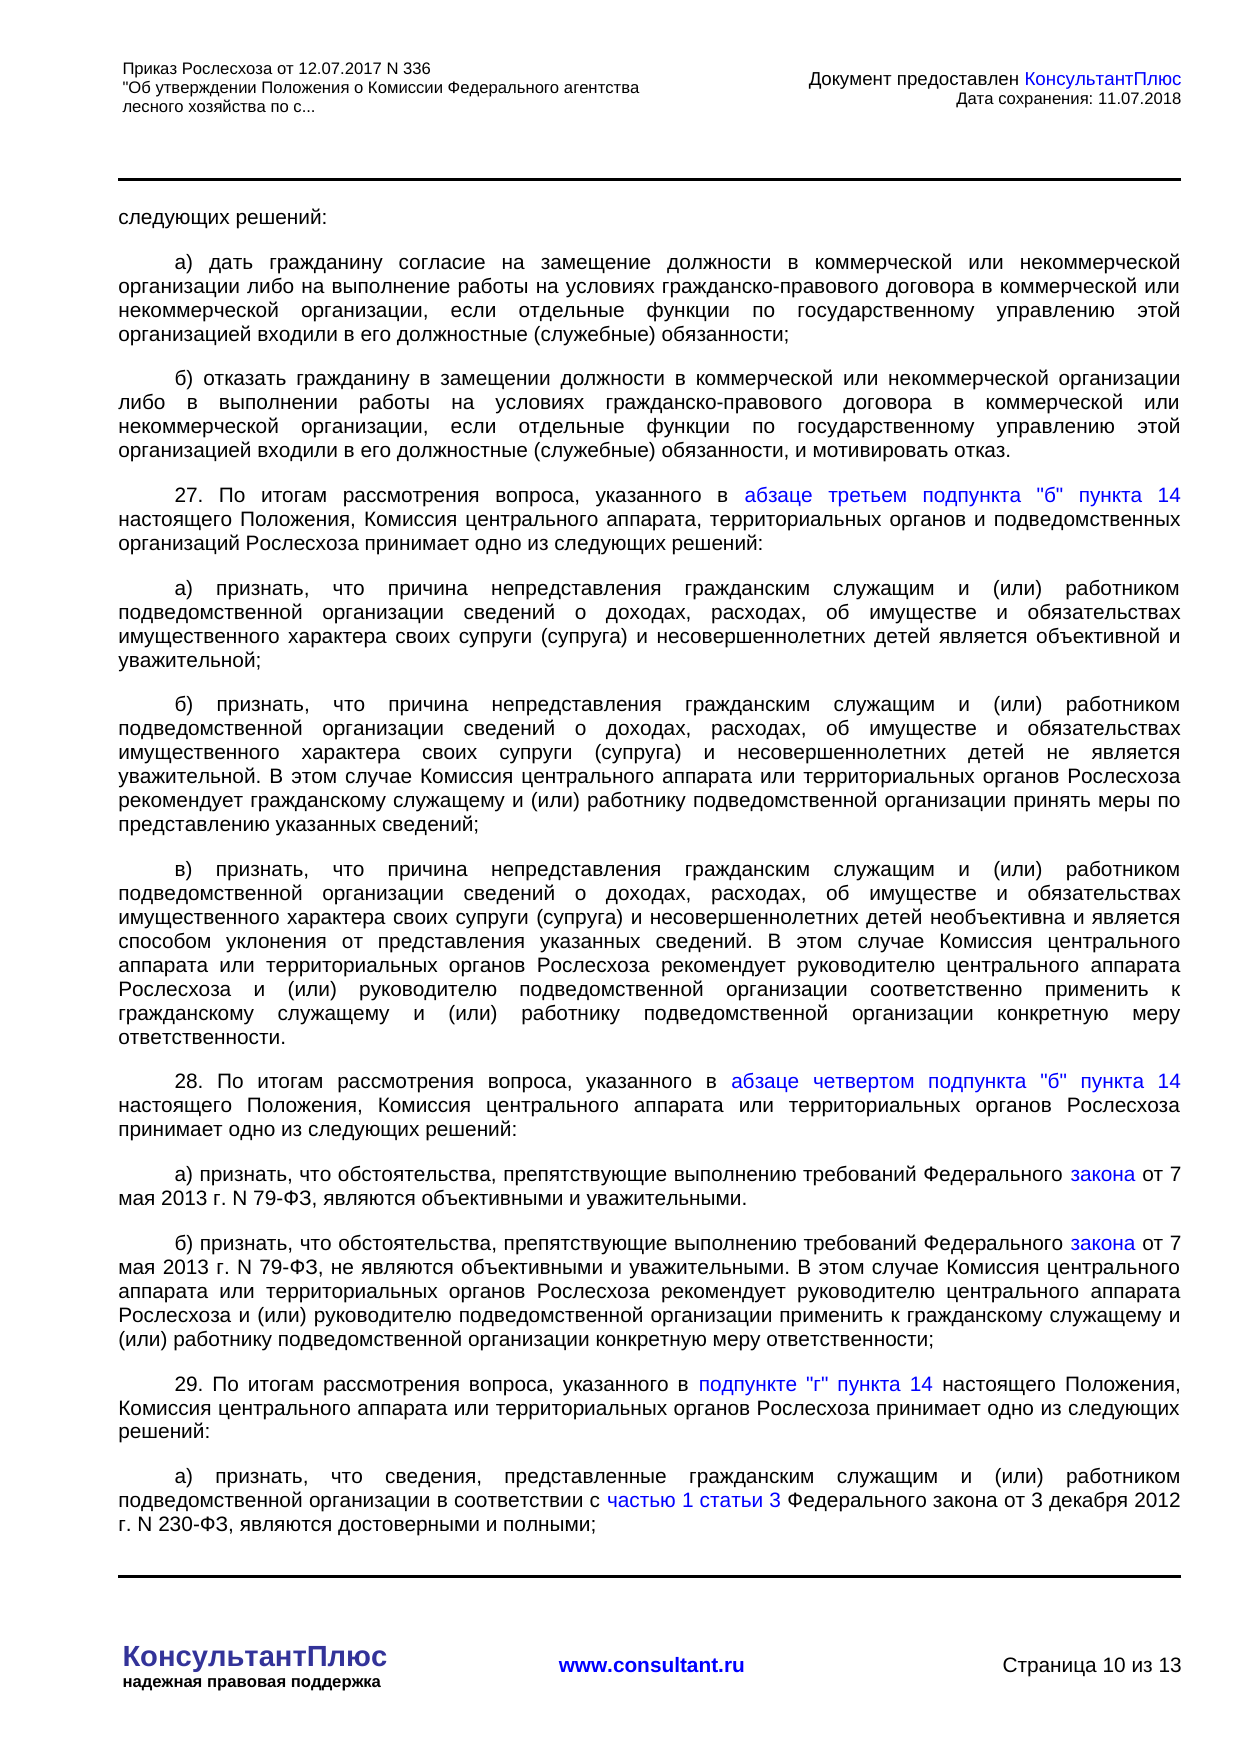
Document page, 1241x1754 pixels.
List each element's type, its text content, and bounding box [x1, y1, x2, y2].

text б) отказать гражданину в замещении должности в коммерческой или некоммерческой организации либо в выполнении работы на условиях гражданско-правового договора в коммерческой или некоммерческой организации, если отдельные функции по государственному управлению этой организацией входили в его должностные (служебные) обязанности, и мотивировать отказ. [118, 366, 1181, 462]
text а) признать, что причина непредставления гражданским служащим и (или) работником подведомственной организации сведений о доходах, расходах, об имуществе и обязательствах имущественного характера своих супруги (супруга) и несовершеннолетних детей является объективной и уважительной; [118, 576, 1181, 671]
text б) признать, что причина непредставления гражданским служащим и (или) работником подведомственной организации сведений о доходах, расходах, об имуществе и обязательствах имущественного характера своих супруги (супруга) и несовершеннолетних детей не является уважительной. В этом случае Комиссия центрального аппарата или территориальных органов Рослесхоза рекомендует гражданскому служащему и (или) работнику подведомственной организации принять меры по представлению указанных сведений; [118, 692, 1181, 836]
text б) признать, что обстоятельства, препятствующие выполнению требований Федерального закона от 7 мая 2013 г. N 79-ФЗ, не являются объективными и уважительными. В этом случае Комиссия центрального аппарата или территориальных органов Рослесхоза рекомендует руководителю центрального аппарата Рослесхоза и (или) руководителю подведомственной организации применить к гражданскому служащему и (или) работнику подведомственной организации конкретную меру ответственности; [118, 1231, 1181, 1351]
text 27. По итогам рассмотрения вопроса, указанного в абзаце третьем подпункта "б" пункта 14 настоящего Положения, Комиссия центрального аппарата, территориальных органов и подведомственных организаций Рослесхоза принимает одно из следующих решений: [118, 483, 1181, 555]
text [118, 205, 1181, 229]
text в) признать, что причина непредставления гражданским служащим и (или) работником подведомственной организации сведений о доходах, расходах, об имуществе и обязательствах имущественного характера своих супруги (супруга) и несовершеннолетних детей необъективна и является способом уклонения от представления указанных сведений. В этом случае Комиссия центрального аппарата или территориальных органов Рослесхоза рекомендует руководителю центрального аппарата Рослесхоза и (или) руководителю подведомственной организации соответственно применить к гражданскому служащему и (или) работнику подведомственной организации конкретную меру ответственности. [118, 857, 1181, 1048]
text а) признать, что сведения, представленные гражданским служащим и (или) работником подведомственной организации в соответствии с частью 1 статьи 3 Федерального закона от 3 декабря 2012 г. N 230-ФЗ, являются достоверными и полными; [118, 1464, 1181, 1536]
text 29. По итогам рассмотрения вопроса, указанного в подпункте "г" пункта 14 настоящего Положения, Комиссия центрального аппарата или территориальных органов Рослесхоза принимает одно из следующих решений: [118, 1371, 1181, 1443]
text а) дать гражданину согласие на замещение должности в коммерческой или некоммерческой организации либо на выполнение работы на условиях гражданско-правового договора в коммерческой или некоммерческой организации, если отдельные функции по государственному управлению этой организацией входили в его должностные (служебные) обязанности; [118, 249, 1181, 345]
text 28. По итогам рассмотрения вопроса, указанного в абзаце четвертом подпункта "б" пункта 14 настоящего Положения, Комиссия центрального аппарата или территориальных органов Рослесхоза принимает одно из следующих решений: [118, 1069, 1181, 1141]
text а) признать, что обстоятельства, препятствующие выполнению требований Федерального закона от 7 мая 2013 г. N 79-ФЗ, являются объективными и уважительными. [118, 1162, 1181, 1210]
